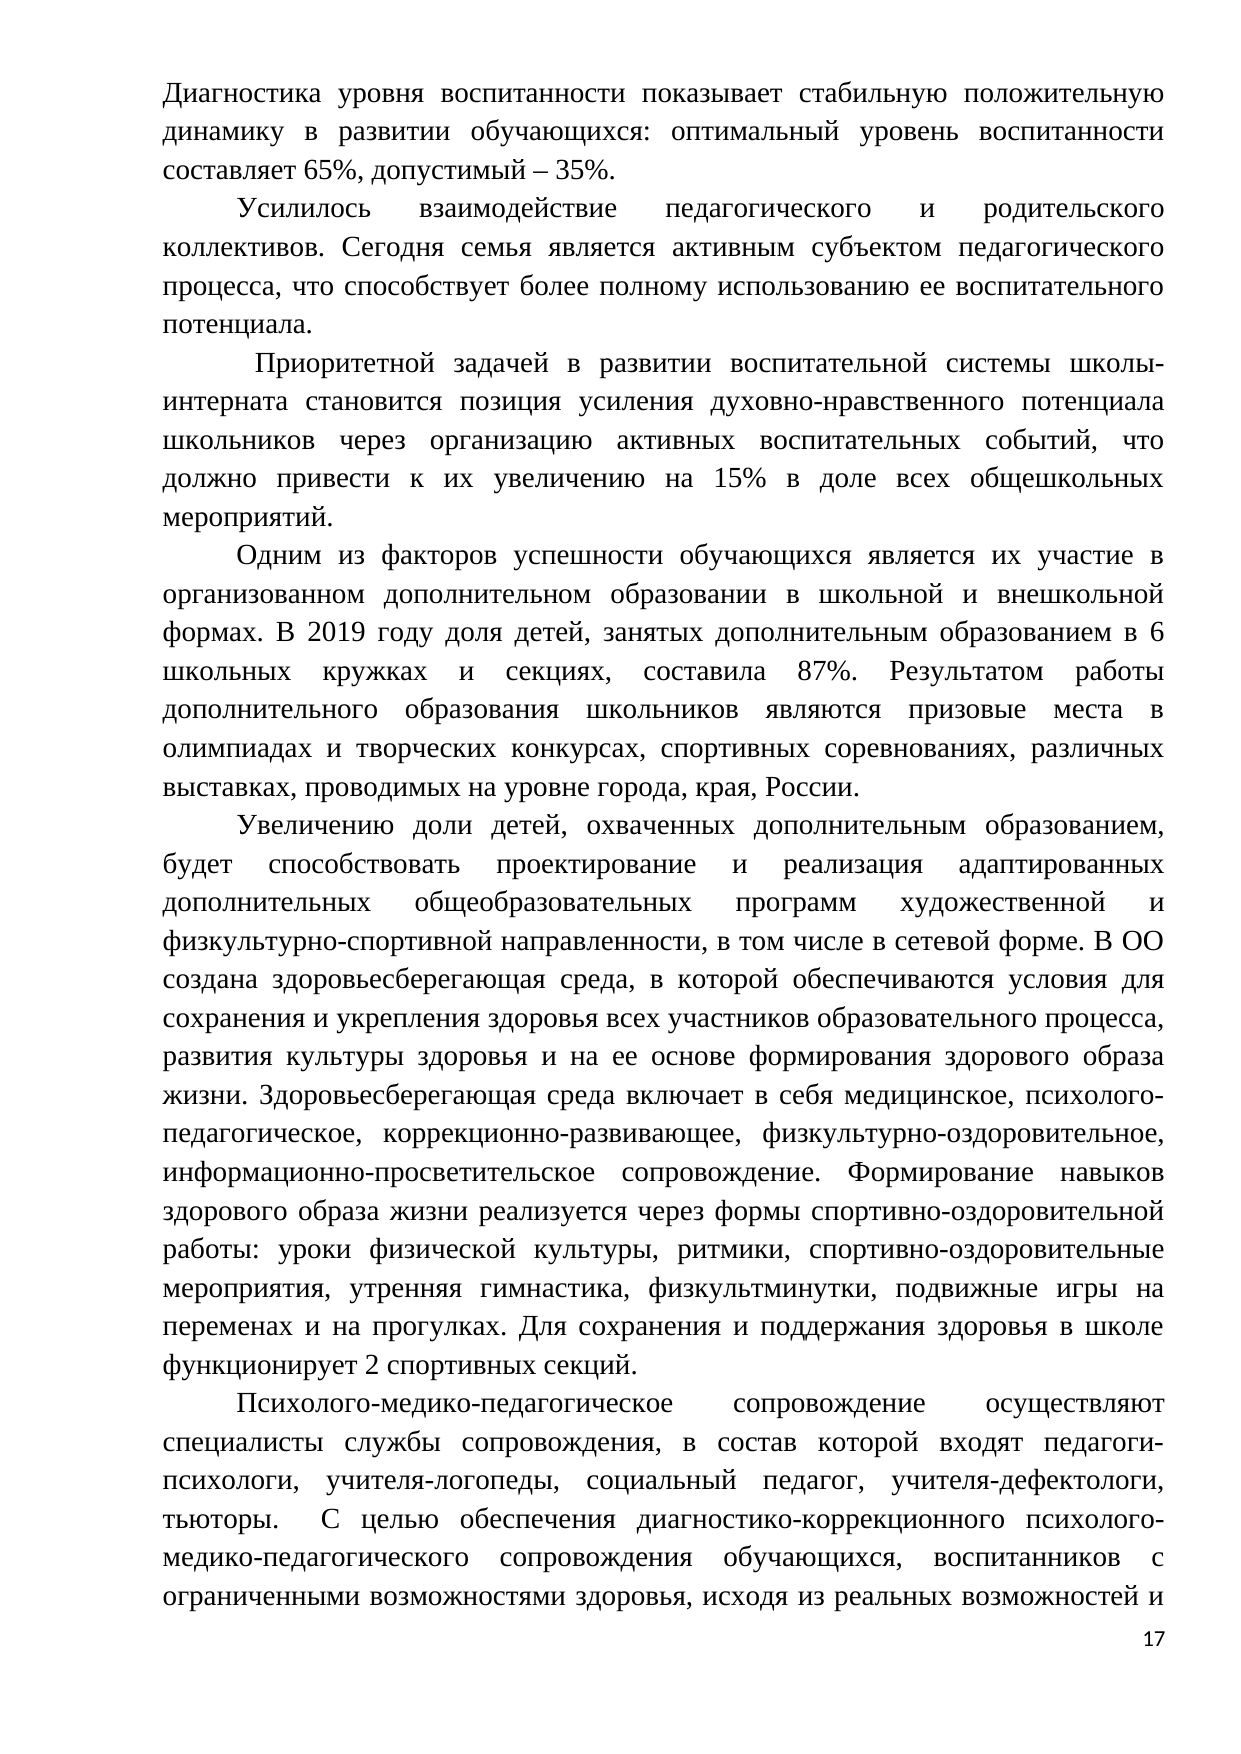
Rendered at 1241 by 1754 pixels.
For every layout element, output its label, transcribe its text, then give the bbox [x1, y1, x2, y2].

text Одним из факторов успешности обучающихся является их участие в организованном дополнительном образовании в школьной и внешкольной формах. В 2019 году доля детей, занятых дополнительным образованием в 6 школьных кружках и секциях, составила 87%. Результатом работы дополнительного образования школьников являются призовые места в олимпиадах и творческих конкурсах, спортивных соревнованиях, различных выставках, проводимых на уровне города, края, России. [162, 537, 1165, 802]
text Увеличению доли детей, охваченных дополнительным образованием, будет способствовать проектирование и реализация адаптированных дополнительных общеобразовательных программ художественной и физкультурно-спортивной направленности, в том числе в сетевой форме. В ОО создана здоровьесберегающая среда, в которой обеспечиваются условия для сохранения и укрепления здоровья всех участников образовательного процесса, развития культуры здоровья и на ее основе формирования здорового образа жизни. Здоровьесберегающая среда включает в себя медицинское, психолого-педагогическое, коррекционно-развивающее, физкультурно-оздоровительное, информационно-просветительское сопровождение. Формирование навыков здорового образа жизни реализуется через формы спортивно-оздоровительной работы: уроки физической культуры, ритмики, спортивно-оздоровительные мероприятия, утренняя гимнастика, физкультминутки, подвижные игры на переменах и на прогулках. Для сохранения и поддержания здоровья в школе функционирует 2 спортивных секций. [162, 807, 1165, 1380]
text Усилилось взаимодействие педагогического и родительского коллективов. Сегодня семья является активным субъектом педагогического процесса, что способствует более полному использованию ее воспитательного потенциала. [162, 191, 1165, 340]
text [162, 75, 1165, 186]
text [162, 1385, 1165, 1612]
text Приоритетной задачей в развитии воспитательной системы школы-интерната становится позиция усиления духовно-нравственного потенциала школьников через организацию активных воспитательных событий, что должно привести к их увеличению на 15% в доле всех общешкольных мероприятий. [162, 345, 1165, 532]
